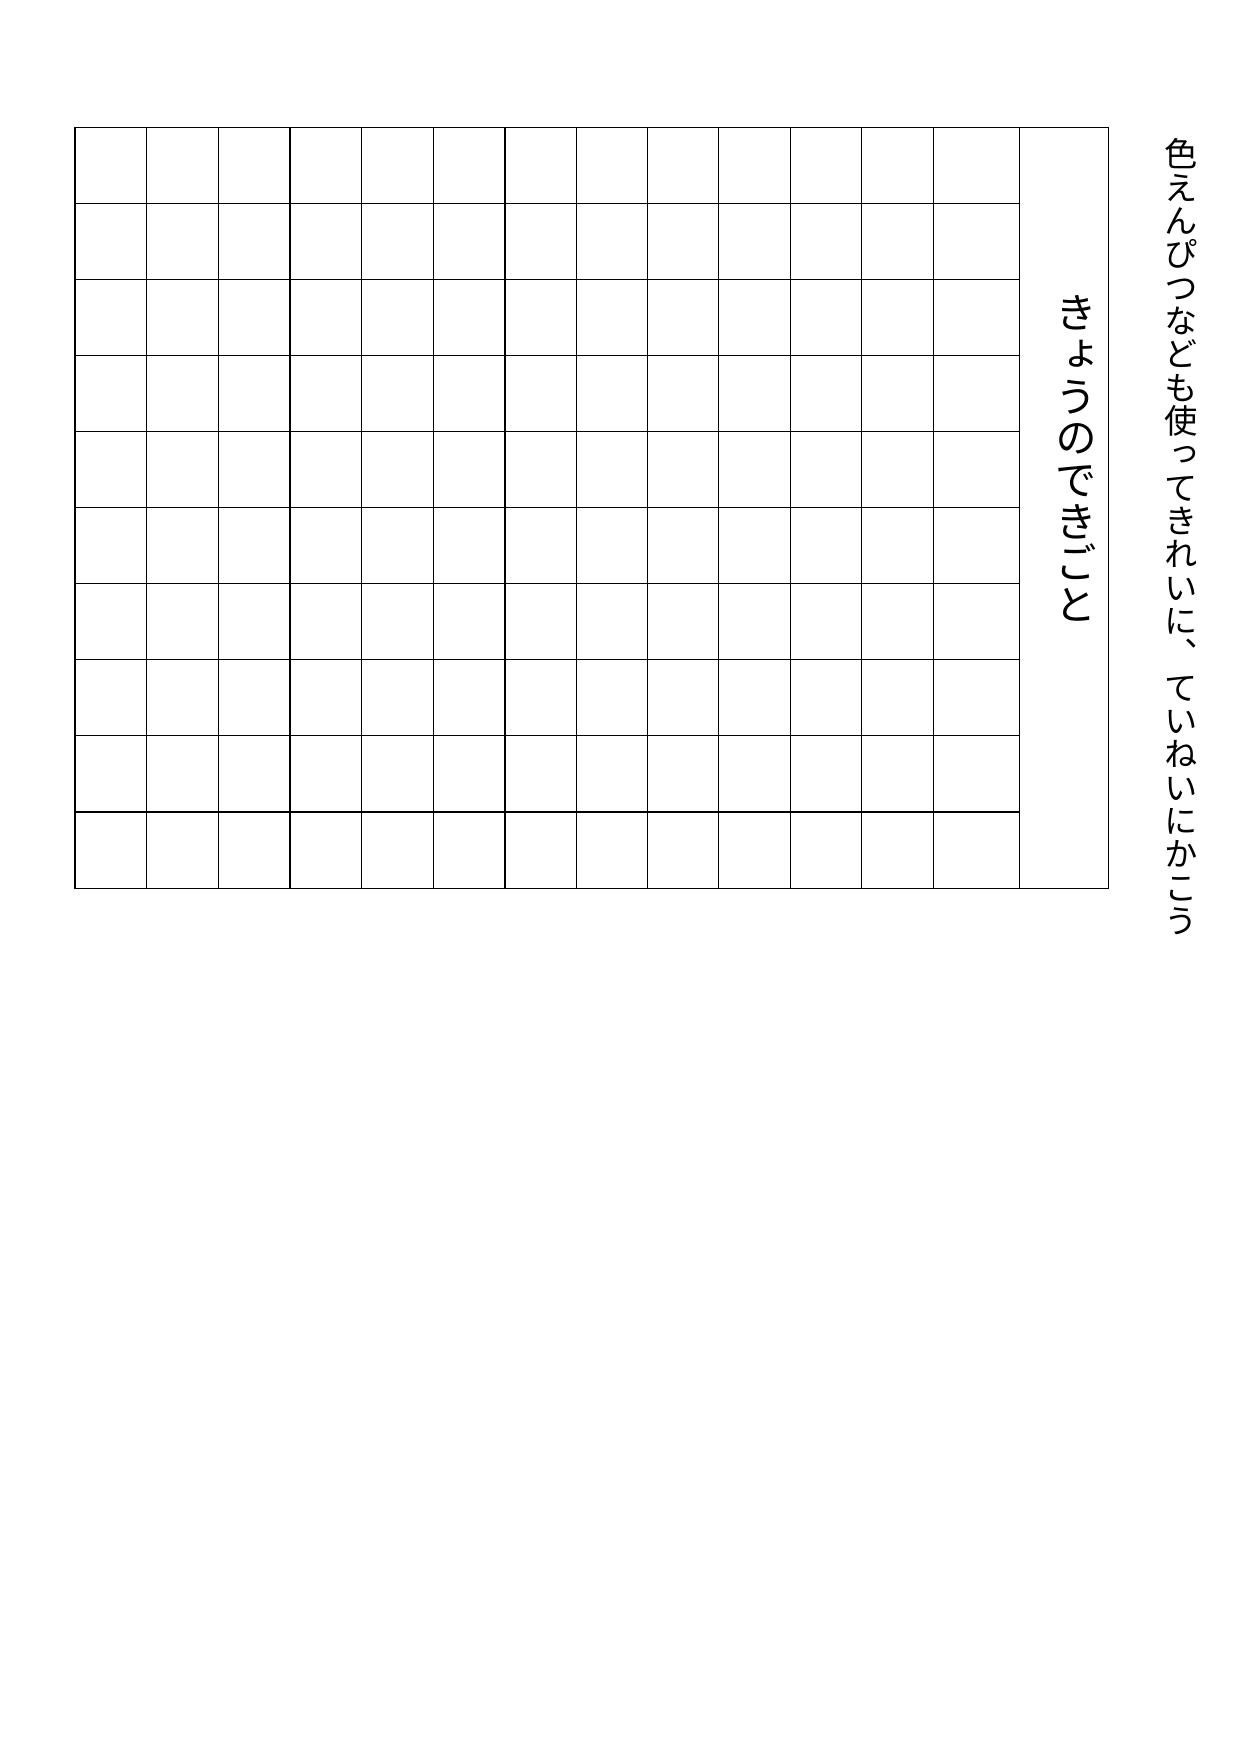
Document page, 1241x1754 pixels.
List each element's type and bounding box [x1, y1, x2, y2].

table_cell [76, 736, 146, 811]
table_cell [506, 584, 576, 659]
table_header [434, 128, 504, 203]
table_cell [147, 432, 218, 507]
table_cell [291, 584, 361, 659]
table_cell [719, 508, 790, 583]
table_cell [291, 280, 361, 355]
table_cell [219, 813, 289, 887]
table_cell [577, 356, 647, 431]
table_cell [934, 204, 1019, 279]
table_cell [719, 356, 790, 431]
table_cell [577, 280, 647, 355]
table_cell [147, 508, 218, 583]
table_cell [577, 204, 647, 279]
table_cell [291, 736, 361, 811]
table_cell [719, 584, 790, 659]
table_cell [934, 356, 1019, 431]
table_header [147, 128, 218, 203]
table_cell [147, 813, 218, 887]
table_cell [506, 280, 576, 355]
table_cell [934, 736, 1019, 811]
table_cell [791, 280, 861, 355]
table_cell [791, 356, 861, 431]
table_cell [219, 660, 289, 735]
table_cell [362, 660, 433, 735]
table_header [934, 128, 1019, 203]
table_cell [291, 660, 361, 735]
table_header [362, 128, 433, 203]
table_cell [147, 736, 218, 811]
table_cell [362, 813, 433, 887]
table_header [791, 128, 861, 203]
table_cell [147, 584, 218, 659]
table_cell [862, 356, 933, 431]
table_cell [577, 584, 647, 659]
table_cell [434, 736, 504, 811]
table_cell [362, 280, 433, 355]
table_cell [791, 736, 861, 811]
table_cell [434, 508, 504, 583]
table_cell [219, 204, 289, 279]
table_cell [362, 508, 433, 583]
table_cell [577, 736, 647, 811]
table_cell [506, 508, 576, 583]
table_cell [219, 508, 289, 583]
table_cell [291, 432, 361, 507]
table_cell [862, 508, 933, 583]
table_header [291, 128, 361, 203]
table_cell [648, 508, 718, 583]
table_cell [648, 204, 718, 279]
table_cell [506, 736, 576, 811]
table_cell [862, 660, 933, 735]
table_cell [648, 584, 718, 659]
table_header [219, 128, 289, 203]
table_cell [719, 280, 790, 355]
table_cell [362, 584, 433, 659]
table_cell [362, 736, 433, 811]
table_cell [791, 432, 861, 507]
table_cell [147, 356, 218, 431]
table_cell [791, 584, 861, 659]
table_cell [934, 660, 1019, 735]
table_cell [719, 813, 790, 887]
table_cell [291, 356, 361, 431]
table_cell [506, 356, 576, 431]
table_header [648, 128, 718, 203]
table_cell [577, 432, 647, 507]
table_header [506, 128, 576, 203]
table_cell [934, 813, 1019, 887]
table_cell [577, 813, 647, 887]
table_cell [791, 204, 861, 279]
table_cell [791, 813, 861, 887]
table_header [1020, 128, 1108, 887]
table_cell [934, 508, 1019, 583]
table_cell [219, 280, 289, 355]
table_cell [719, 204, 790, 279]
table_cell [291, 204, 361, 279]
table_cell [434, 432, 504, 507]
table_cell [434, 204, 504, 279]
table_header [719, 128, 790, 203]
table_cell [76, 584, 146, 659]
table_cell [219, 584, 289, 659]
table_cell [577, 660, 647, 735]
table_cell [76, 660, 146, 735]
table_cell [648, 280, 718, 355]
table_cell [147, 660, 218, 735]
table_cell [76, 204, 146, 279]
table_cell [648, 660, 718, 735]
table_cell [934, 584, 1019, 659]
table_cell [76, 280, 146, 355]
table_cell [862, 432, 933, 507]
table_cell [434, 280, 504, 355]
table_cell [719, 660, 790, 735]
table_cell [362, 356, 433, 431]
table_cell [434, 584, 504, 659]
table_header [862, 128, 933, 203]
table_cell [862, 204, 933, 279]
table_cell [648, 813, 718, 887]
table_cell [934, 432, 1019, 507]
table_cell [362, 432, 433, 507]
table_cell [291, 508, 361, 583]
table_cell [506, 432, 576, 507]
table_cell [434, 660, 504, 735]
table_cell [147, 280, 218, 355]
table_cell [506, 660, 576, 735]
table_cell [76, 508, 146, 583]
table_cell [76, 432, 146, 507]
table_cell [76, 356, 146, 431]
table_header [76, 128, 146, 203]
table_cell [934, 280, 1019, 355]
table_cell [862, 736, 933, 811]
table_cell [506, 813, 576, 887]
table_header [577, 128, 647, 203]
table_cell [862, 280, 933, 355]
table_cell [648, 736, 718, 811]
table_cell [219, 432, 289, 507]
table_cell [577, 508, 647, 583]
table_cell [434, 813, 504, 887]
table_cell [434, 356, 504, 431]
table_cell [147, 204, 218, 279]
table_cell [219, 736, 289, 811]
table_cell [291, 813, 361, 887]
table_cell [362, 204, 433, 279]
table_cell [719, 736, 790, 811]
table_cell [76, 813, 146, 887]
table_cell [791, 660, 861, 735]
table_cell [648, 356, 718, 431]
table_cell [719, 432, 790, 507]
table_cell [219, 356, 289, 431]
table_cell [648, 432, 718, 507]
table_cell [506, 204, 576, 279]
table_cell [791, 508, 861, 583]
table_cell [862, 813, 933, 887]
table_cell [862, 584, 933, 659]
